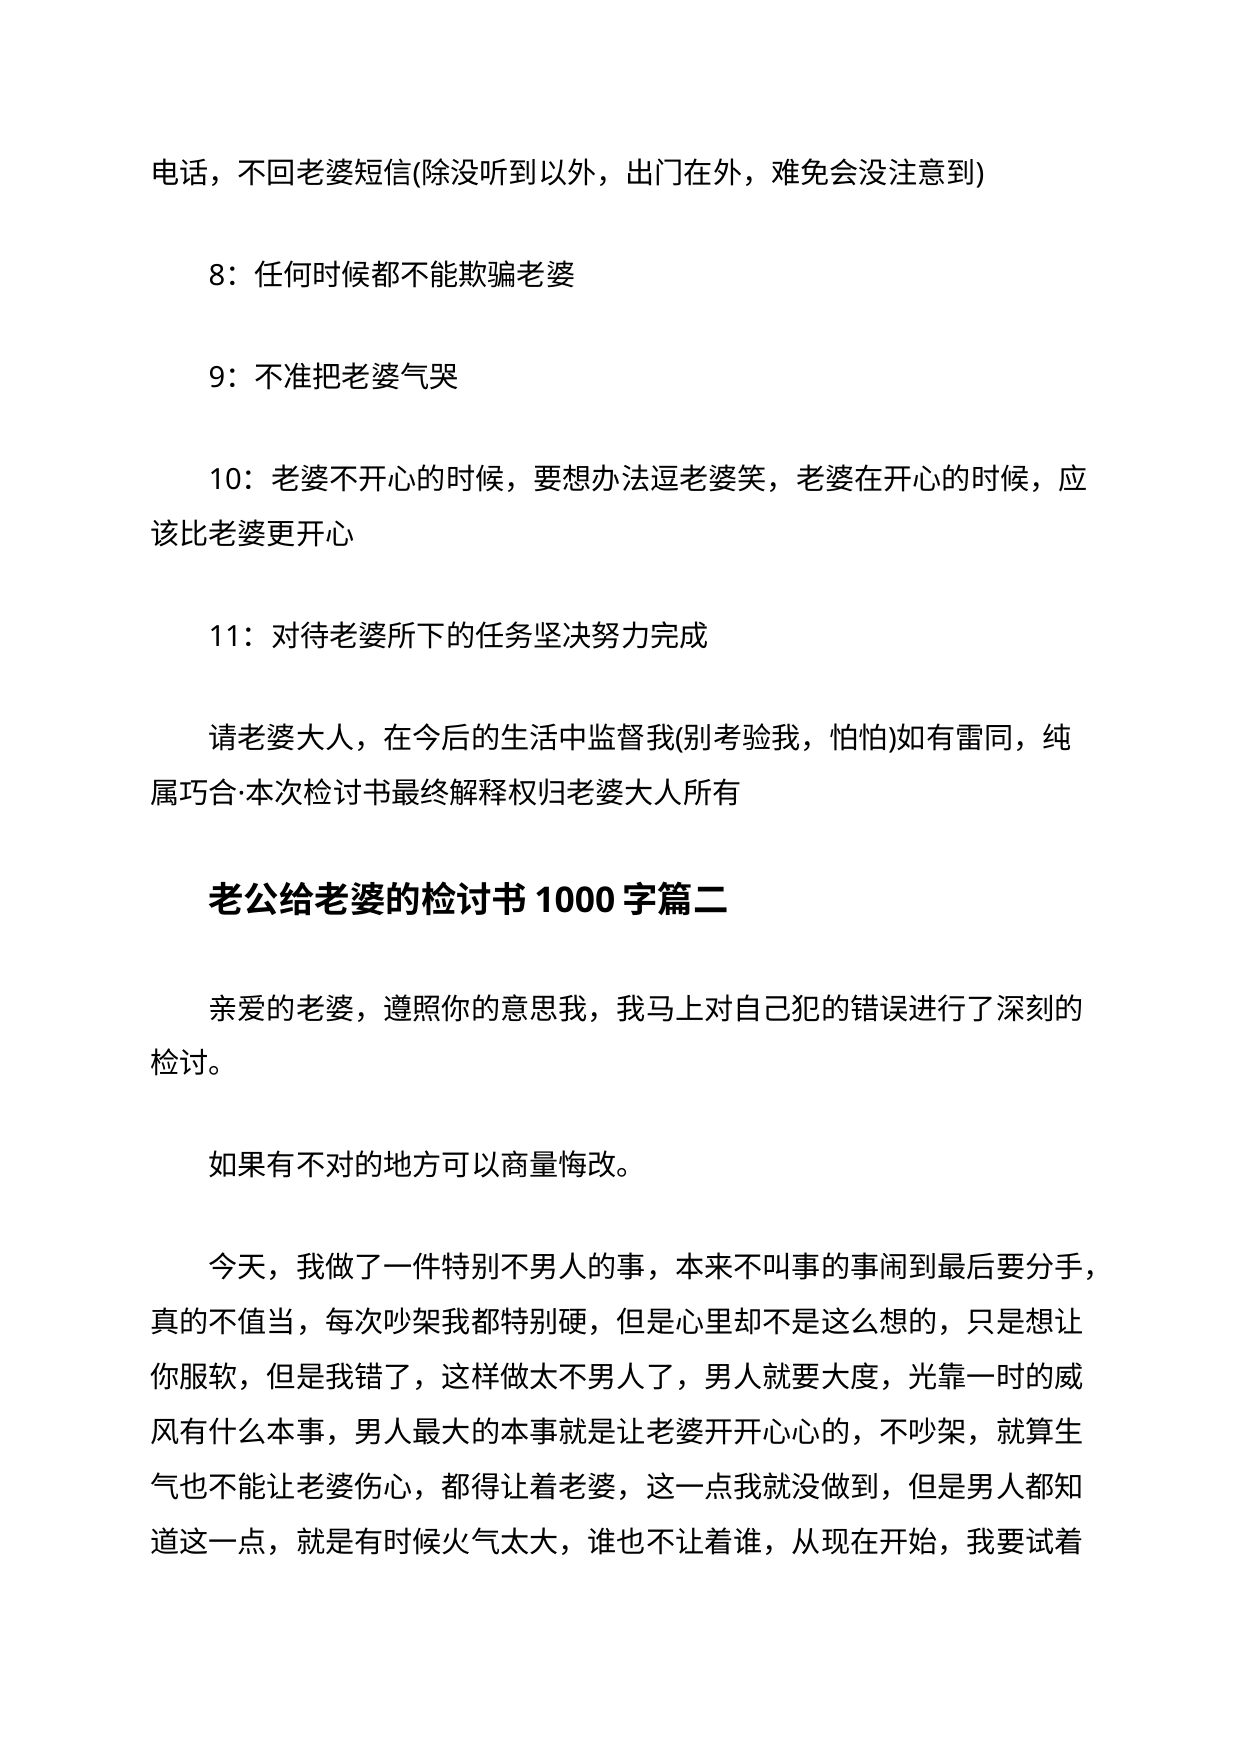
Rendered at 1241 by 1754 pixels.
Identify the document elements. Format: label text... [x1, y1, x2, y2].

text 9：不准把老婆气哭 [150, 354, 1090, 396]
text 请老婆大人，在今后的生活中监督我(别考验我，怕怕)如有雷同，纯属巧合·本次检讨书最终解释权归老婆大人所有 [150, 715, 1090, 812]
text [150, 150, 1090, 192]
text 10：老婆不开心的时候，要想办法逗老婆笑，老婆在开心的时候，应该比老婆更开心 [150, 456, 1090, 553]
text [150, 1244, 1090, 1560]
text 11：对待老婆所下的任务坚决努力完成 [150, 613, 1090, 655]
text 8：任何时候都不能欺骗老婆 [150, 252, 1090, 294]
text 老公给老婆的检讨书1000字篇二 [150, 872, 1090, 923]
text 如果有不对的地方可以商量悔改。 [150, 1142, 1090, 1184]
text 亲爱的老婆，遵照你的意思我，我马上对自己犯的错误进行了深刻的检讨。 [150, 985, 1090, 1082]
